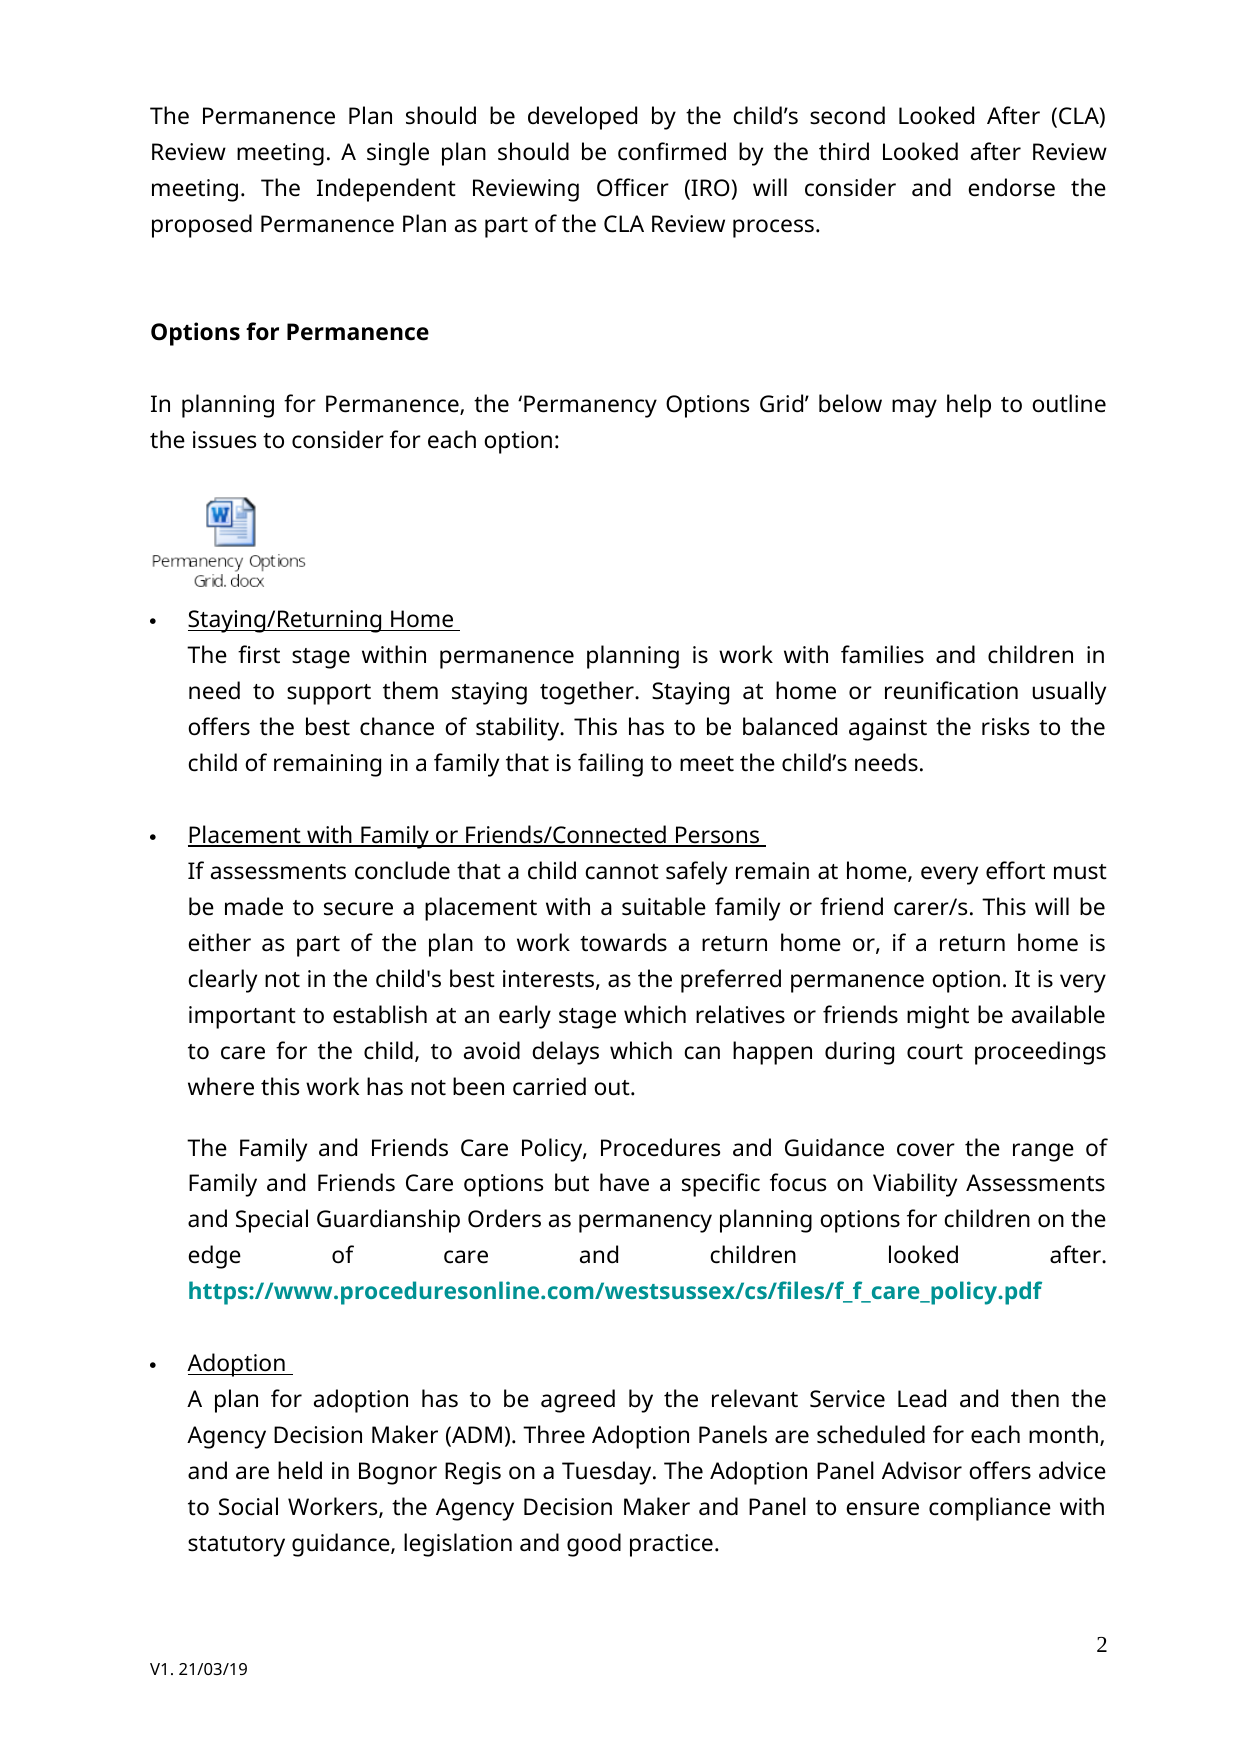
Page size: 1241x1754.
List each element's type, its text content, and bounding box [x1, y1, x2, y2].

text The Permanence Plan should be developed by the child’s second Looked After (CLA) Review meeting. A single plan should be confirmed by the third Looked after Review meeting. The Independent Reviewing Officer (IRO) will consider and endorse the proposed Permanence Plan as part of the CLA Review process. [150, 100, 1107, 239]
list Adoption [150, 1347, 1107, 1378]
text In planning for Permanence, the ‘Permanency Options Grid’ below may help to outline the issues to consider for each option: [150, 388, 1107, 455]
text The Family and Friends Care Policy, Procedures and Guidance cover the range of Family and Friends Care options but have a specific focus on Viability Assessments and Special Guardianship Orders as permanency planning options for children on the edge of care and children looked after. https://www.proceduresonline.com/westsussex/cs/files/f_f_care_policy.pdf [187, 1131, 1107, 1306]
text A plan for adoption has to be agreed by the relevant Service Lead and then the Agency Decision Maker (ADM). Three Adoption Panels are scheduled for each month, and are held in Bognor Regis on a Tuesday. The Adoption Panel Advisor offers advice to Social Workers, the Agency Decision Maker and Panel to ensure compliance with statutory guidance, legislation and good practice. [187, 1383, 1107, 1558]
text The first stage within permanence planning is work with families and children in need to support them staying together. Staying at home or reunification usually offers the best chance of stability. This has to be balanced against the risks to the child of remaining in a family that is failing to meet the child’s needs. [187, 639, 1107, 778]
list Placement with Family or Friends/Connected Persons [150, 819, 1107, 850]
text If assessments conclude that a child cannot safely remain at home, every effort must be made to secure a placement with a suitable family or friend carer/s. This will be either as part of the plan to work towards a return home or, if a return home is clearly not in the child's best interests, as the preferred permanence option. It is very important to establish at an early stage which relatives or friends might be available to care for the child, to avoid delays which can happen during court proceedings where this work has not been carried out. [187, 855, 1107, 1102]
list Staying/Returning Home [150, 603, 1107, 634]
text Options for Permanence [150, 316, 1107, 347]
